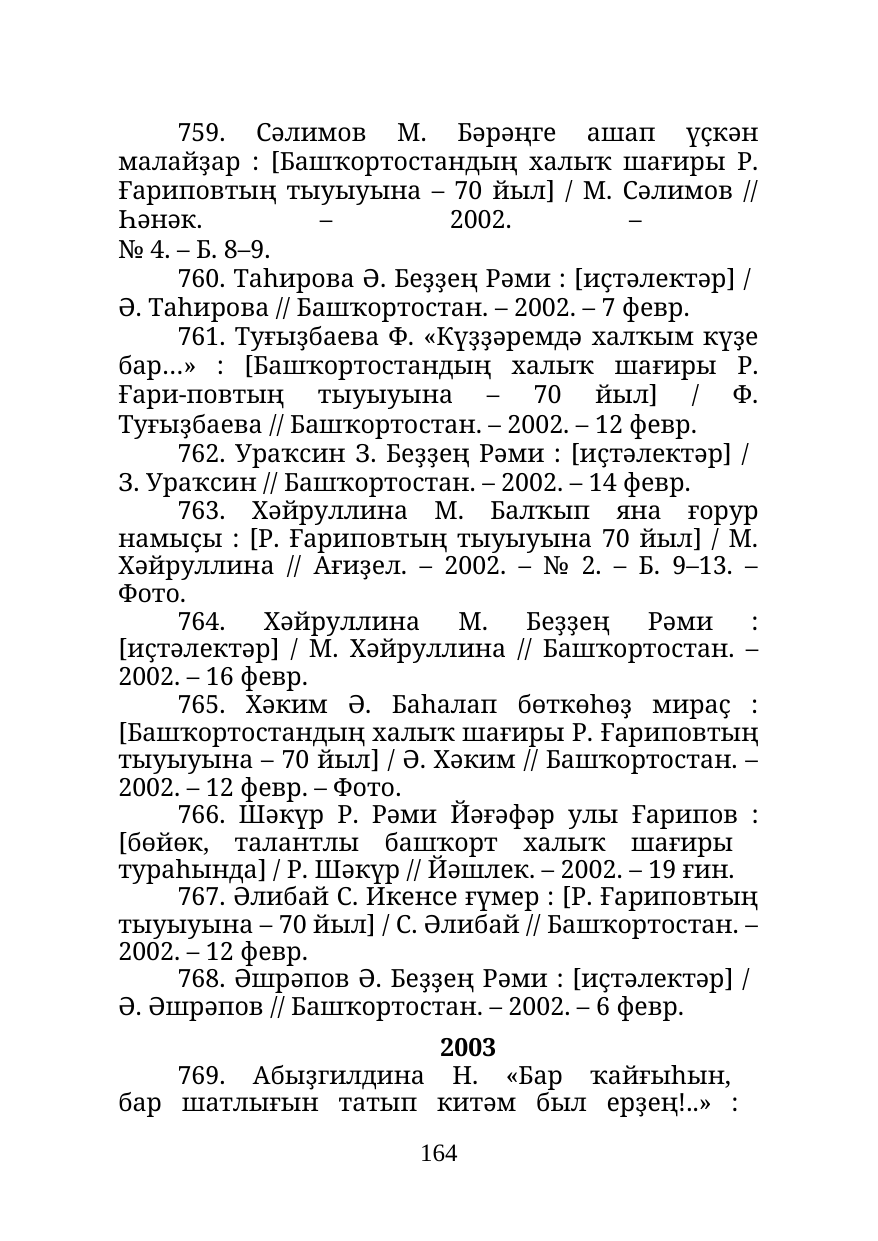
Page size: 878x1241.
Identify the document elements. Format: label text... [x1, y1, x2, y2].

text 767. Әлибай С. Икенсе ғүмер : [Р. Ғариповтың тыуыуына – 70 йыл] / С. Әлибай // Башҡортостан. – 2002. – 12 февр. [118, 884, 759, 966]
text 762. Ураҡсин З. Беҙҙең Рәми : [иҫтәлектәр] / З. Ураҡсин // Башҡортостан. – 2002. – 14 февр. [118, 439, 759, 497]
text 764. Хәйруллина М. Беҙҙең Рәми : [иҫтәлектәр] / М. Хәйруллина // Башҡортостан. – 2002. – 16 февр. [118, 608, 759, 691]
text 766. Шәкүр Р. Рәми Йәғәфәр улы Ғарипов : [бөйөк, талантлы башҡорт халыҡ шағиры тураһында] / Р. Шәкүр // Йәшлек. – 2002. – 19 ғин. [118, 802, 759, 884]
text 763. Хәйруллина М. Балҡып яна ғорур намыҫы : [Р. Ғариповтың тыуыуына 70 йыл] / М. Хәйруллина // Ағиҙел. – 2002. – № 2. – Б. 9–13. – Фото. [118, 497, 759, 608]
text 759. Сәлимов М. Бәрәңге ашап үҫкән малайҙар : [Башҡортостандың халыҡ шағиры Р. Ғариповтың тыуыуына – 70 йыл] / М. Сәлимов // Һәнәк. – 2002. – № 4. – Б. 8–9. [118, 118, 759, 264]
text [118, 1062, 759, 1117]
text 760. Таһирова Ә. Беҙҙең Рәми : [иҫтәлектәр] / Ә. Таһирова // Башҡортостан. – 2002. – 7 февр. [118, 264, 759, 322]
text 2003 [118, 1035, 759, 1062]
text 768. Әшрәпов Ә. Беҙҙең Рәми : [иҫтәлектәр] / Ә. Әшрәпов // Башҡортостан. – 2002. – 6 февр. [118, 966, 759, 1020]
text 765. Хәким Ә. Баһалап бөткөһөҙ мираҫ : [Башҡортостандың халыҡ шағиры Р. Ғариповтың тыуыуына – 70 йыл] / Ә. Хәким // Башҡортостан. – 2002. – 12 февр. – Фото. [118, 691, 759, 802]
text 761. Туғыҙбаева Ф. «Күҙҙәремдә халҡым күҙе бар…» : [Башҡортостандың халыҡ шағиры Р. Ғари-повтың тыуыуына – 70 йыл] / Ф. Туғыҙбаева // Башҡортостан. – 2002. – 12 февр. [118, 322, 759, 439]
